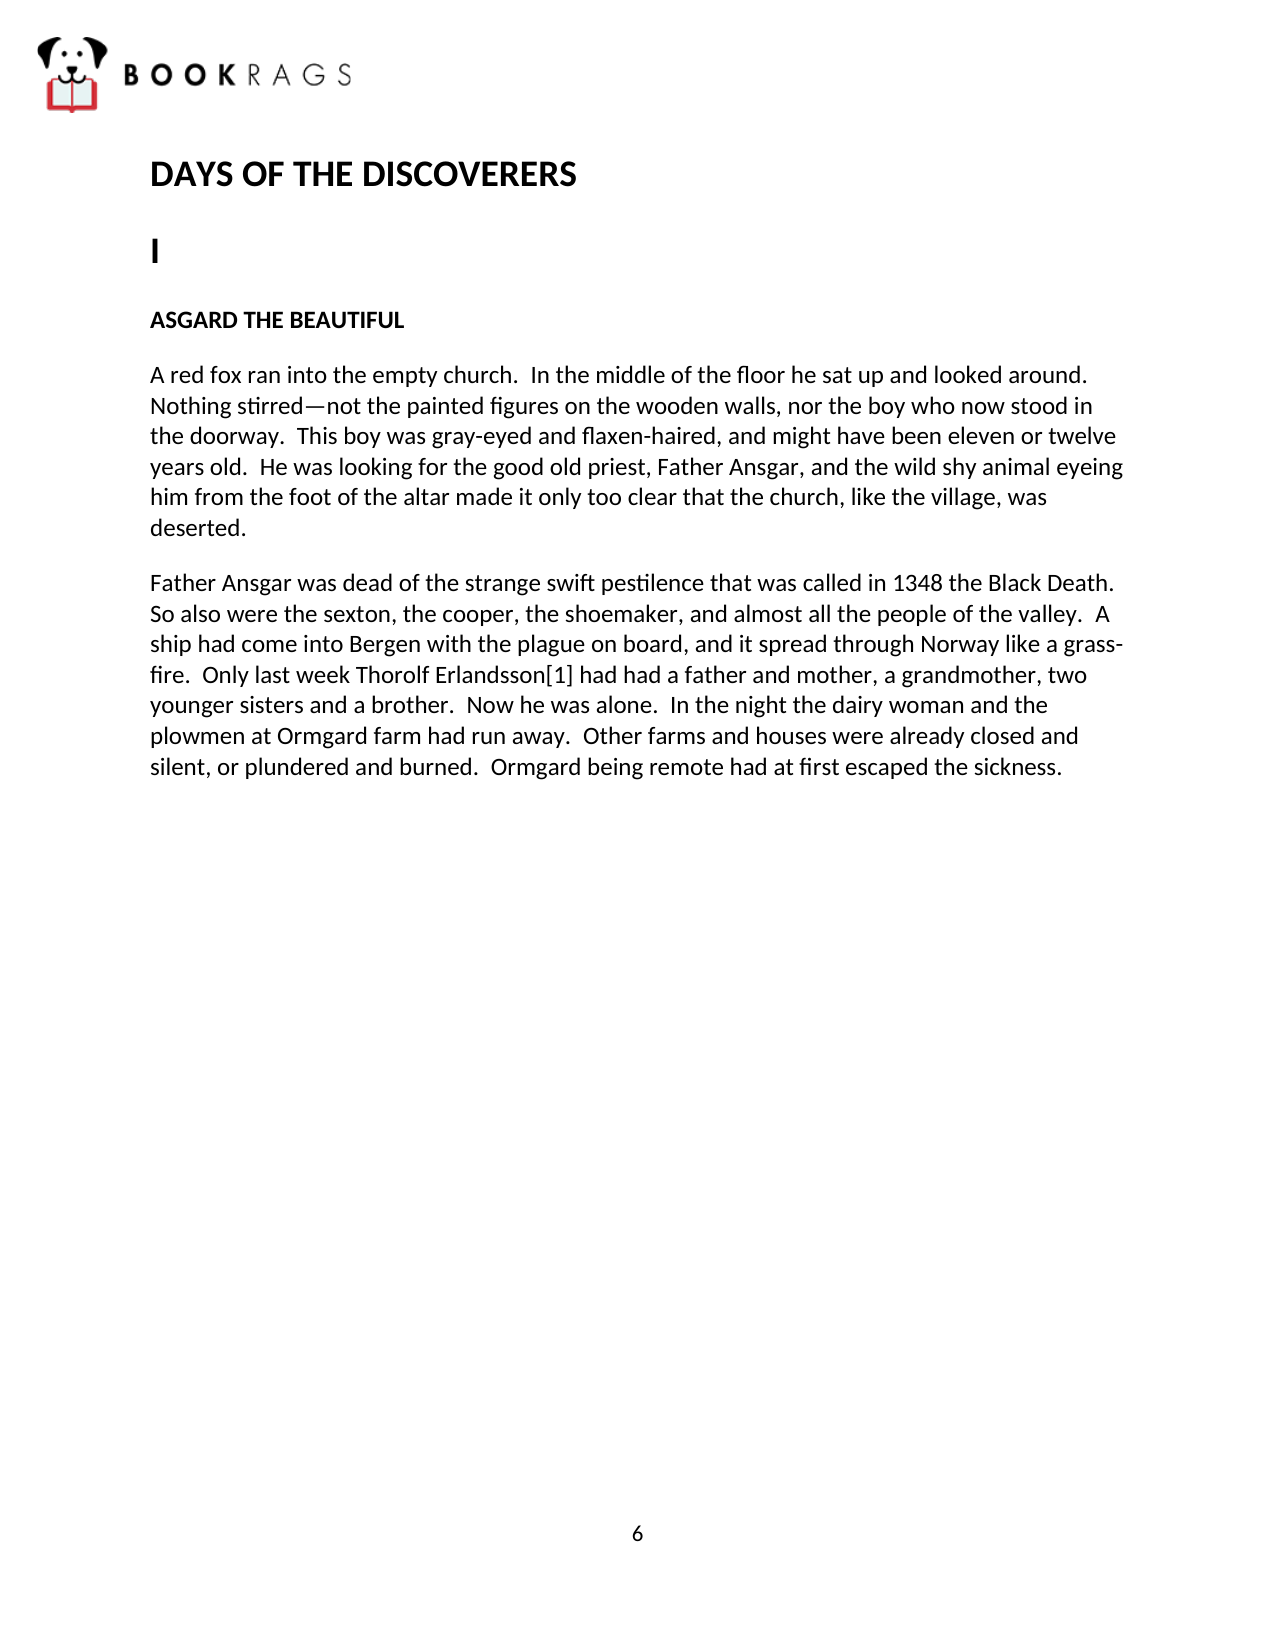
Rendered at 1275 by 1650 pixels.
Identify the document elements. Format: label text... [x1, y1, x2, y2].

text A red fox ran into the empty church. In the middle of the floor he sat up and looked around. Nothing stirred—­not the painted figures on the wooden walls, nor the boy who now stood in the doorway. This boy was gray-eyed and flaxen-haired, and might have been eleven or twelve years old. He was looking for the good old priest, Father Ansgar, and the wild shy animal eyeing him from the foot of the altar made it only too clear that the church, like the village, was deserted. [150, 359, 1125, 543]
text DAYS OF THE DISCOVERERS [150, 150, 1125, 196]
picture [37, 37, 351, 113]
text I [150, 227, 1125, 273]
text ASGARD THE BEAUTIFUL [150, 304, 1125, 334]
text Father Ansgar was dead of the strange swift pestilence that was called in 1348 the Black Death. So also were the sexton, the cooper, the shoemaker, and almost all the people of the valley. A ship had come into Bergen with the plague on board, and it spread through Norway like a grass-fire. Only last week Thorolf Erlandsson[1] had had a father and mother, a grandmother, two younger sisters and a brother. Now he was alone. In the night the dairy woman and the plowmen at Ormgard farm had run away. Other farms and houses were already closed and silent, or plundered and burned. Ormgard being remote had at first escaped the sickness. [150, 568, 1125, 781]
